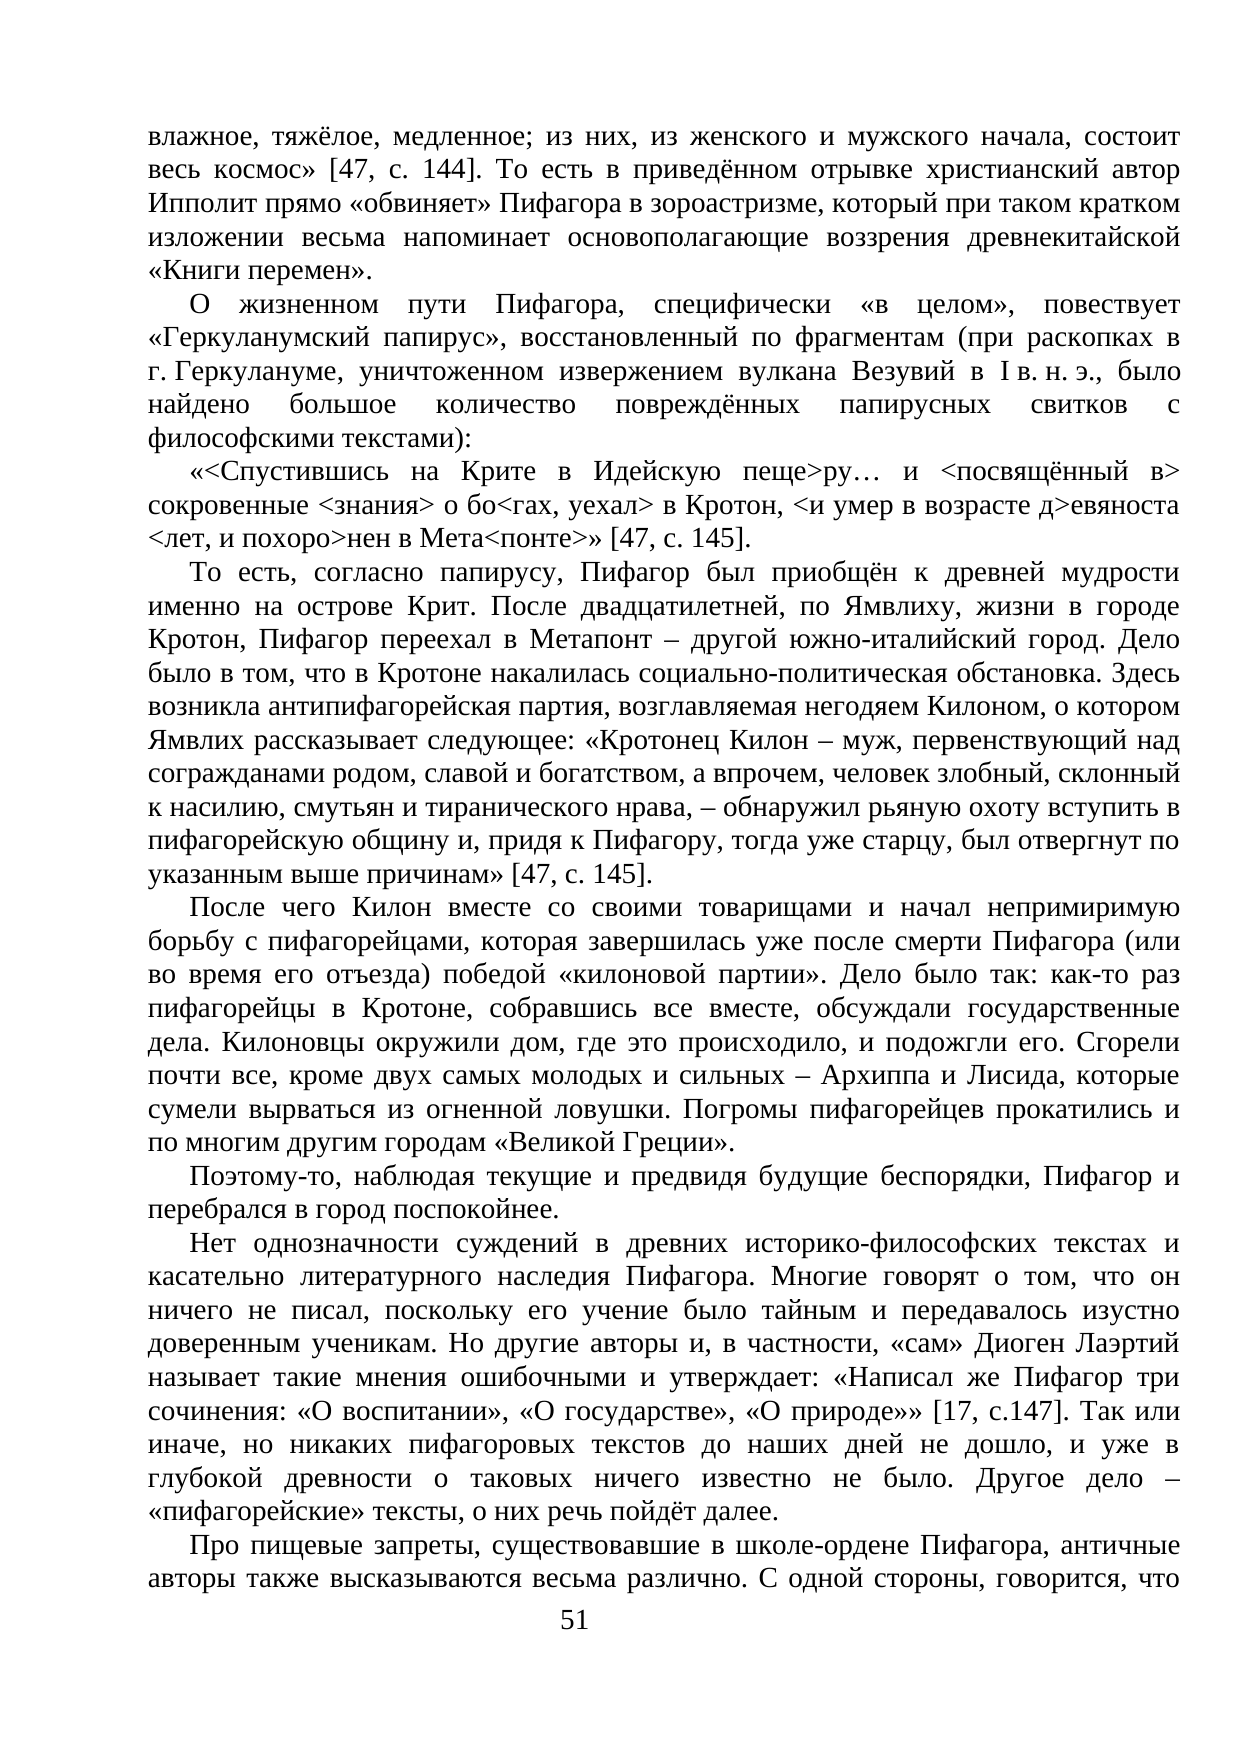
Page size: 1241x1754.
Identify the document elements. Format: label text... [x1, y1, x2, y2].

text О жизненном пути Пифагора, специфически «в целом», повествует «Геркуланумский папирус», восстановленный по фрагментам (при раскопках в г. Геркулануме, уничтоженном извержением вулкана Везувий в I в. н. э., было найдено большое количество повреждённых папирусных свитков с философскими текстами): [148, 286, 1181, 453]
text После чего Килон вместе со своими товарищами и начал непримиримую борьбу с пифагорейцами, которая завершилась уже после смерти Пифагора (или во время его отъезда) победой «килоновой партии». Дело было так: как-то раз пифагорейцы в Кротоне, собравшись все вместе, обсуждали государственные дела. Килоновцы окружили дом, где это происходило, и подожгли его. Сгорели почти все, кроме двух самых молодых и сильных – Архиппа и Лисида, которые сумели вырваться из огненной ловушки. Погромы пифагорейцев прокатились и по многим другим городам «Великой Греции». [148, 889, 1181, 1158]
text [148, 118, 1181, 286]
text Поэтому-то, наблюдая текущие и предвидя будущие беспорядки, Пифагор и перебрался в город поспокойнее. [148, 1158, 1181, 1225]
text «<Спустившись на Крите в Идейскую пеще>ру… и <посвящённый в> сокровенные <знания> о бо<гах, уехал> в Кротон, <и умер в возрасте д>евяноста <лет, и похоро>нен в Мета<понте>» [47, с. 145]. [148, 453, 1181, 554]
text То есть, согласно папирусу, Пифагор был приобщён к древней мудрости именно на острове Крит. После двадцатилетней, по Ямвлиху, жизни в городе Кротон, Пифагор переехал в Метапонт – другой южно-италийский город. Дело было в том, что в Кротоне накалилась социально-политическая обстановка. Здесь возникла антипифагорейская партия, возглавляемая негодяем Килоном, о котором Ямвлих рассказывает следующее: «Кротонец Килон – муж, первенствующий над согражданами родом, славой и богатством, а впрочем, человек злобный, склонный к насилию, смутьян и тиранического нрава, – обнаружил рьяную охоту вступить в пифагорейскую общину и, придя к Пифагору, тогда уже старцу, был отвергнут по указанным выше причинам» [47, с. 145]. [148, 554, 1181, 889]
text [148, 1527, 1181, 1594]
text Нет однозначности суждений в древних историко-философских текстах и касательно литературного наследия Пифагора. Многие говорят о том, что он ничего не писал, поскольку его учение было тайным и передавалось изустно доверенным ученикам. Но другие авторы и, в частности, «сам» Диоген Лаэртий называет такие мнения ошибочными и утверждает: «Написал же Пифагор три сочинения: «О воспитании», «О государстве», «О природе»» [17, с.147]. Так или иначе, но никаких пифагоровых текстов до наших дней не дошло, и уже в глубокой древности о таковых ничего известно не было. Другое дело – «пифагорейские» тексты, о них речь пойдёт далее. [148, 1225, 1181, 1527]
